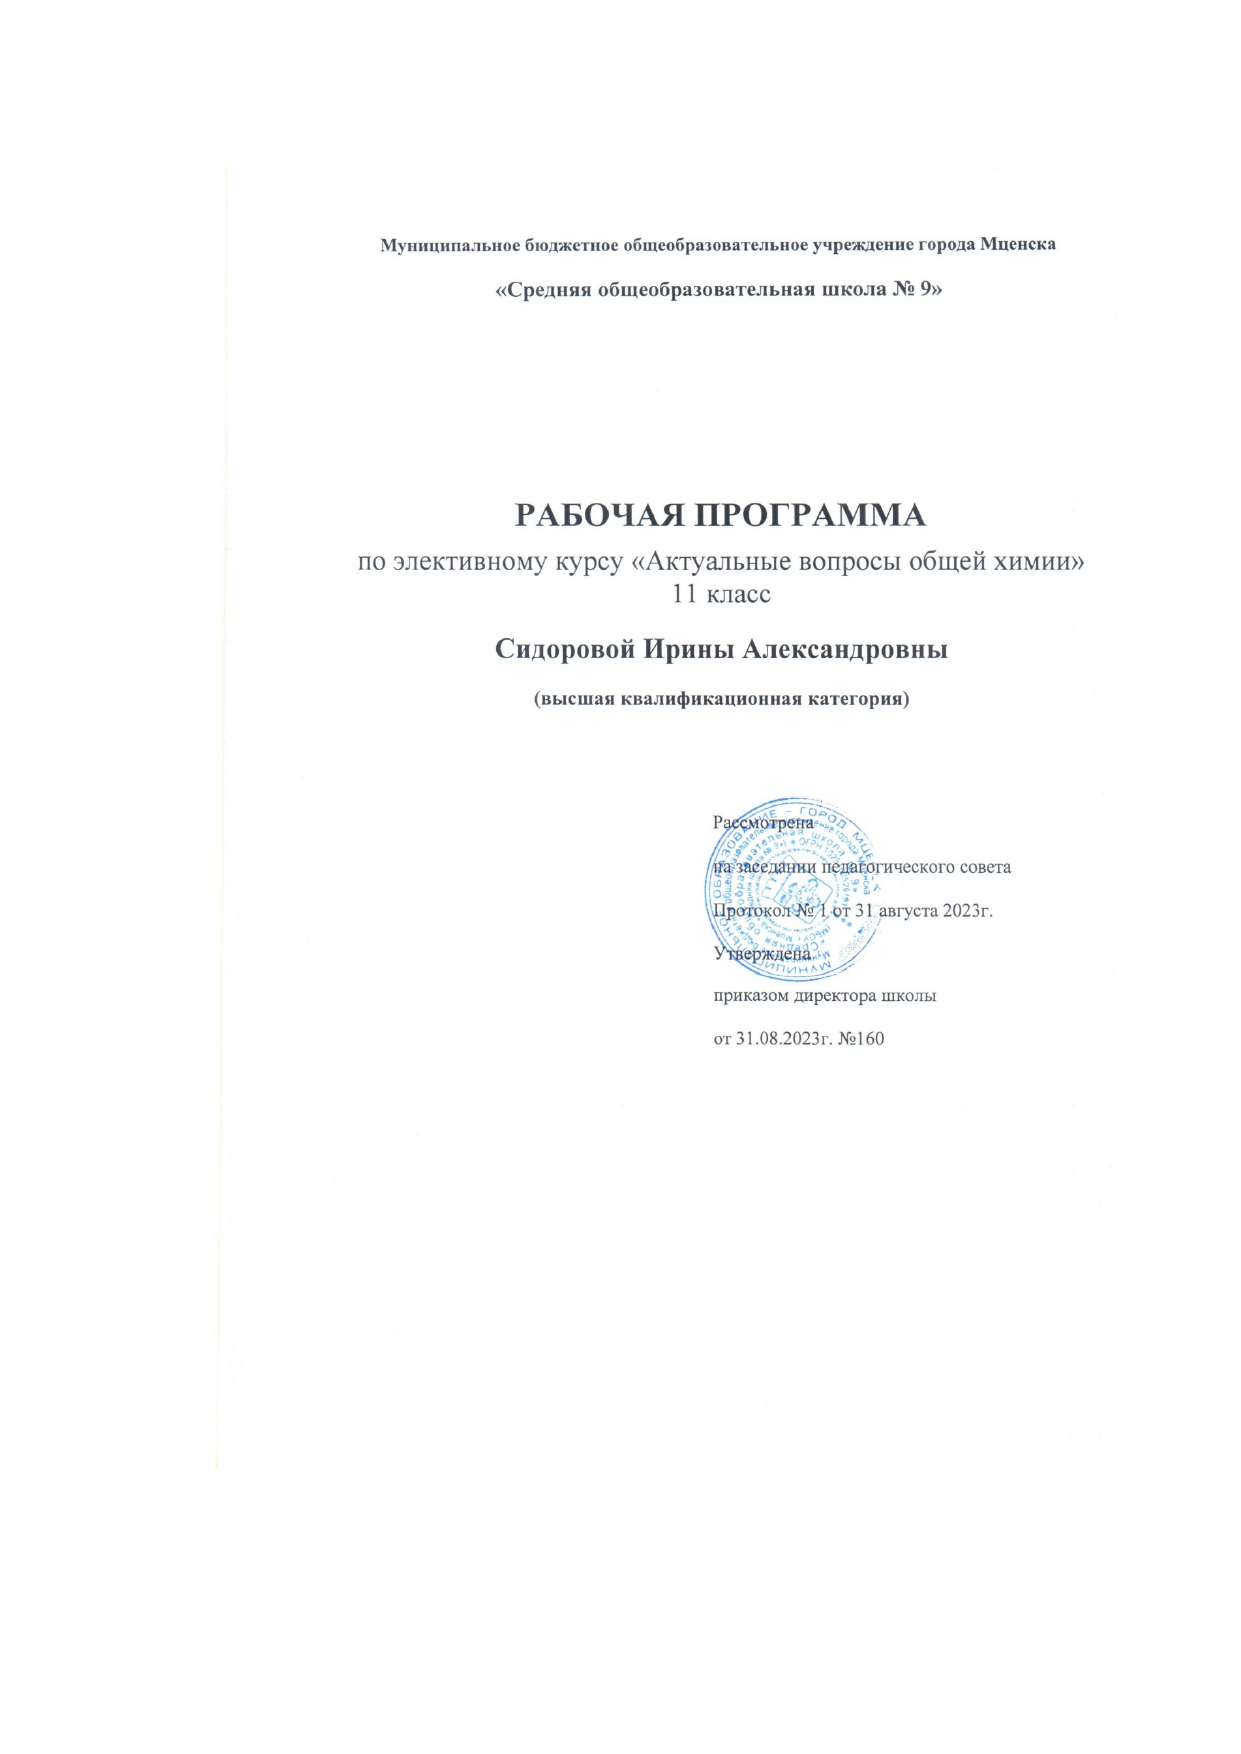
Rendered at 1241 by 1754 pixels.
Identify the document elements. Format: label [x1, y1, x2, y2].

picture [213, 150, 1153, 1477]
